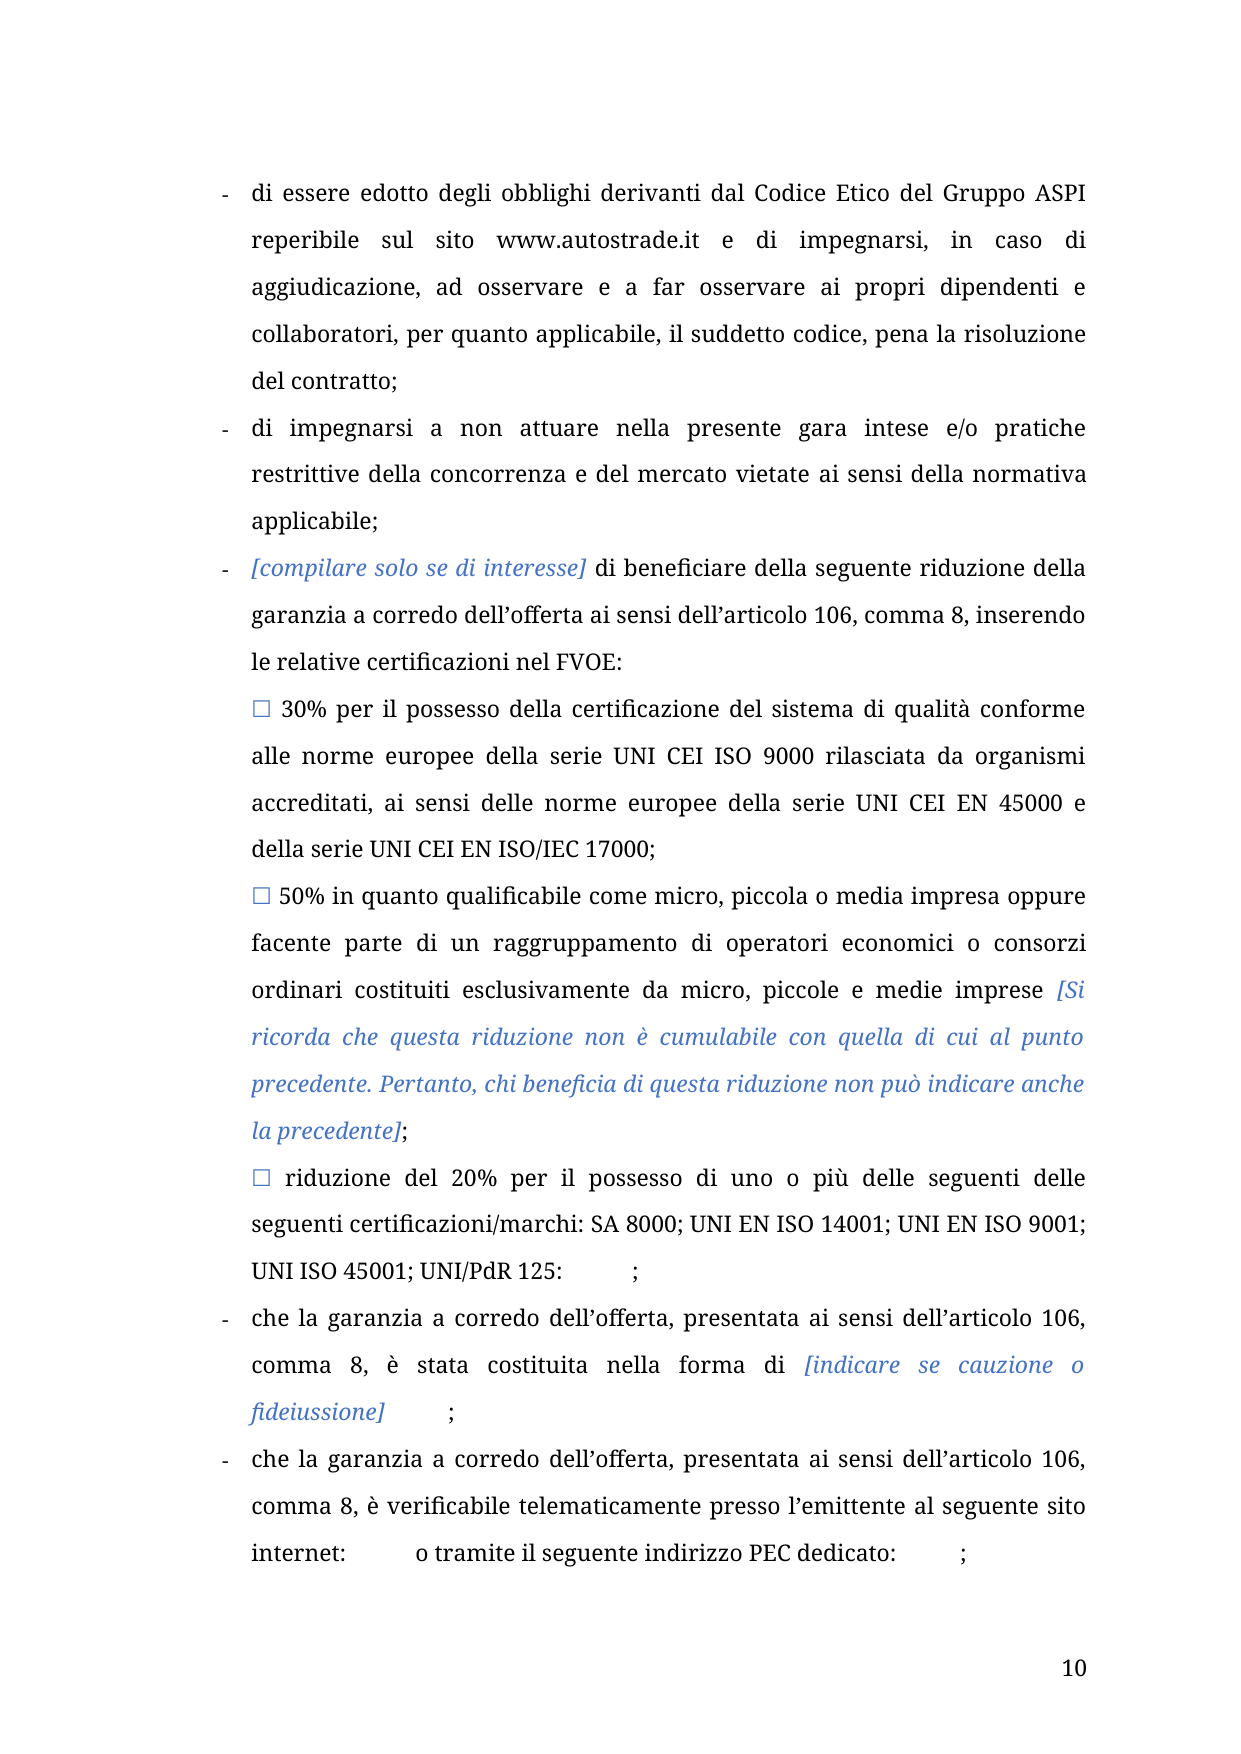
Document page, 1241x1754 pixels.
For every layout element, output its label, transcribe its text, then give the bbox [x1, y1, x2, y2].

list 50% in quanto qualificabile come micro, piccola o media impresa oppure facente parte di un raggruppamento di operatori economici o consorzi ordinari costituiti esclusivamente da micro, piccole e medie imprese [Si ricorda che questa riduzione non è cumulabile con quella di cui al punto precedente. Pertanto, chi beneficia di questa riduzione non può indicare anche la precedente]; [251, 880, 1087, 1146]
list di essere edotto degli obblighi derivanti dal Codice Etico del Gruppo ASPI reperibile sul sito www.autostrade.it e di impegnarsi, in caso di aggiudicazione, ad osservare e a far osservare ai propri dipendenti e collaboratori, per quanto applicabile, il suddetto codice, pena la risoluzione del contratto; [222, 177, 1087, 396]
list di impegnarsi a non attuare nella presente gara intese e/o pratiche restrittive della concorrenza e del mercato vietate ai sensi della normativa applicabile; [222, 412, 1087, 537]
list che la garanzia a corredo dell’offerta, presentata ai sensi dell’articolo 106, comma 8, è stata costituita nella forma di [indicare se cauzione o fideiussione] ; [222, 1302, 1087, 1427]
list che la garanzia a corredo dell’offerta, presentata ai sensi dell’articolo 106, comma 8, è verificabile telematicamente presso l’emittente al seguente sito internet: o tramite il seguente indirizzo PEC dedicato: ; [222, 1443, 1087, 1568]
list riduzione del 20% per il possesso di uno o più delle seguenti delle seguenti certificazioni/marchi: SA 8000; UNI EN ISO 14001; UNI EN ISO 9001; UNI ISO 45001; UNI/PdR 125: ; [251, 1162, 1087, 1287]
list [compilare solo se di interesse] di beneficiare della seguente riduzione della garanzia a corredo dell’offerta ai sensi dell’articolo 106, comma 8, inserendo le relative certificazioni nel FVOE: [222, 552, 1087, 677]
list 30% per il possesso della certificazione del sistema di qualità conforme alle norme europee della serie UNI CEI ISO 9000 rilasciata da organismi accreditati, ai sensi delle norme europee della serie UNI CEI EN 45000 e della serie UNI CEI EN ISO/IEC 17000; [251, 693, 1087, 865]
